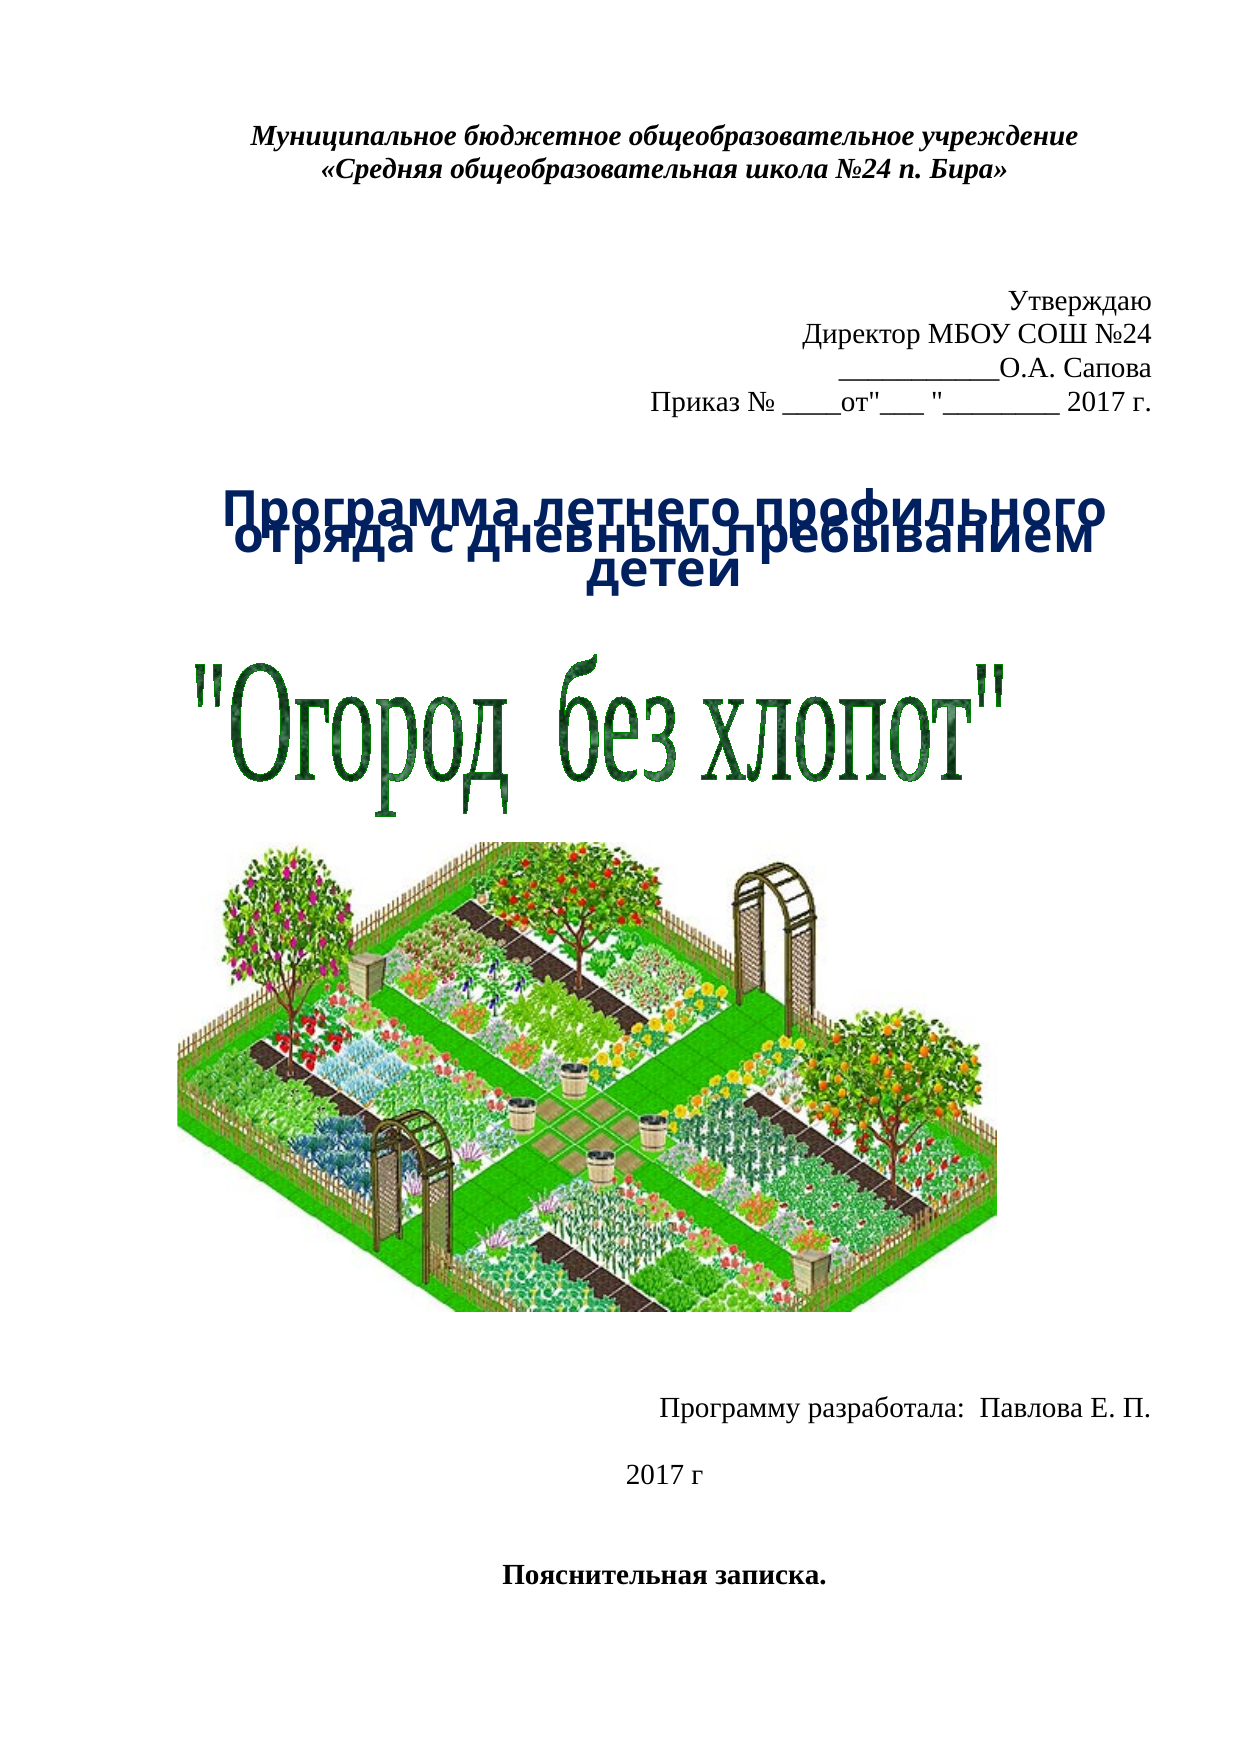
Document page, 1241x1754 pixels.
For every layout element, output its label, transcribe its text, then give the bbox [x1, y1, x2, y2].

text Муниципальное бюджетное общеобразовательное учреждение [177, 118, 1152, 152]
picture [604, 696, 638, 781]
picture [214, 665, 221, 706]
text Программу разработала: Павлова Е. П. [177, 1390, 1152, 1423]
picture [795, 696, 834, 781]
picture [995, 665, 1002, 706]
picture [840, 700, 885, 779]
picture [376, 697, 416, 816]
text «Средняя общеобразовательная школа №24 п. Бира» [177, 152, 1152, 185]
picture [177, 842, 997, 1312]
text Приказ № ____от"___ "________ 2017 г. [177, 384, 1152, 417]
text Директор МБОУ СОШ №24 [177, 317, 1152, 350]
picture [933, 700, 970, 779]
picture [748, 700, 790, 781]
picture [196, 665, 204, 706]
text 2017 г [177, 1457, 1152, 1490]
picture [231, 663, 290, 781]
picture [559, 655, 599, 781]
picture [890, 696, 929, 781]
picture [977, 665, 985, 706]
picture [645, 697, 676, 781]
picture [296, 700, 328, 779]
picture [464, 700, 507, 813]
text Программа летнего профильного отряда с дневным пребыванием детей [177, 499, 1152, 601]
text Пояснительная записка. [177, 1557, 1152, 1591]
text ___________О.А. Сапова [177, 350, 1152, 384]
text Утверждаю [177, 283, 1152, 317]
picture [332, 696, 371, 781]
picture [423, 696, 463, 781]
picture [702, 700, 745, 779]
